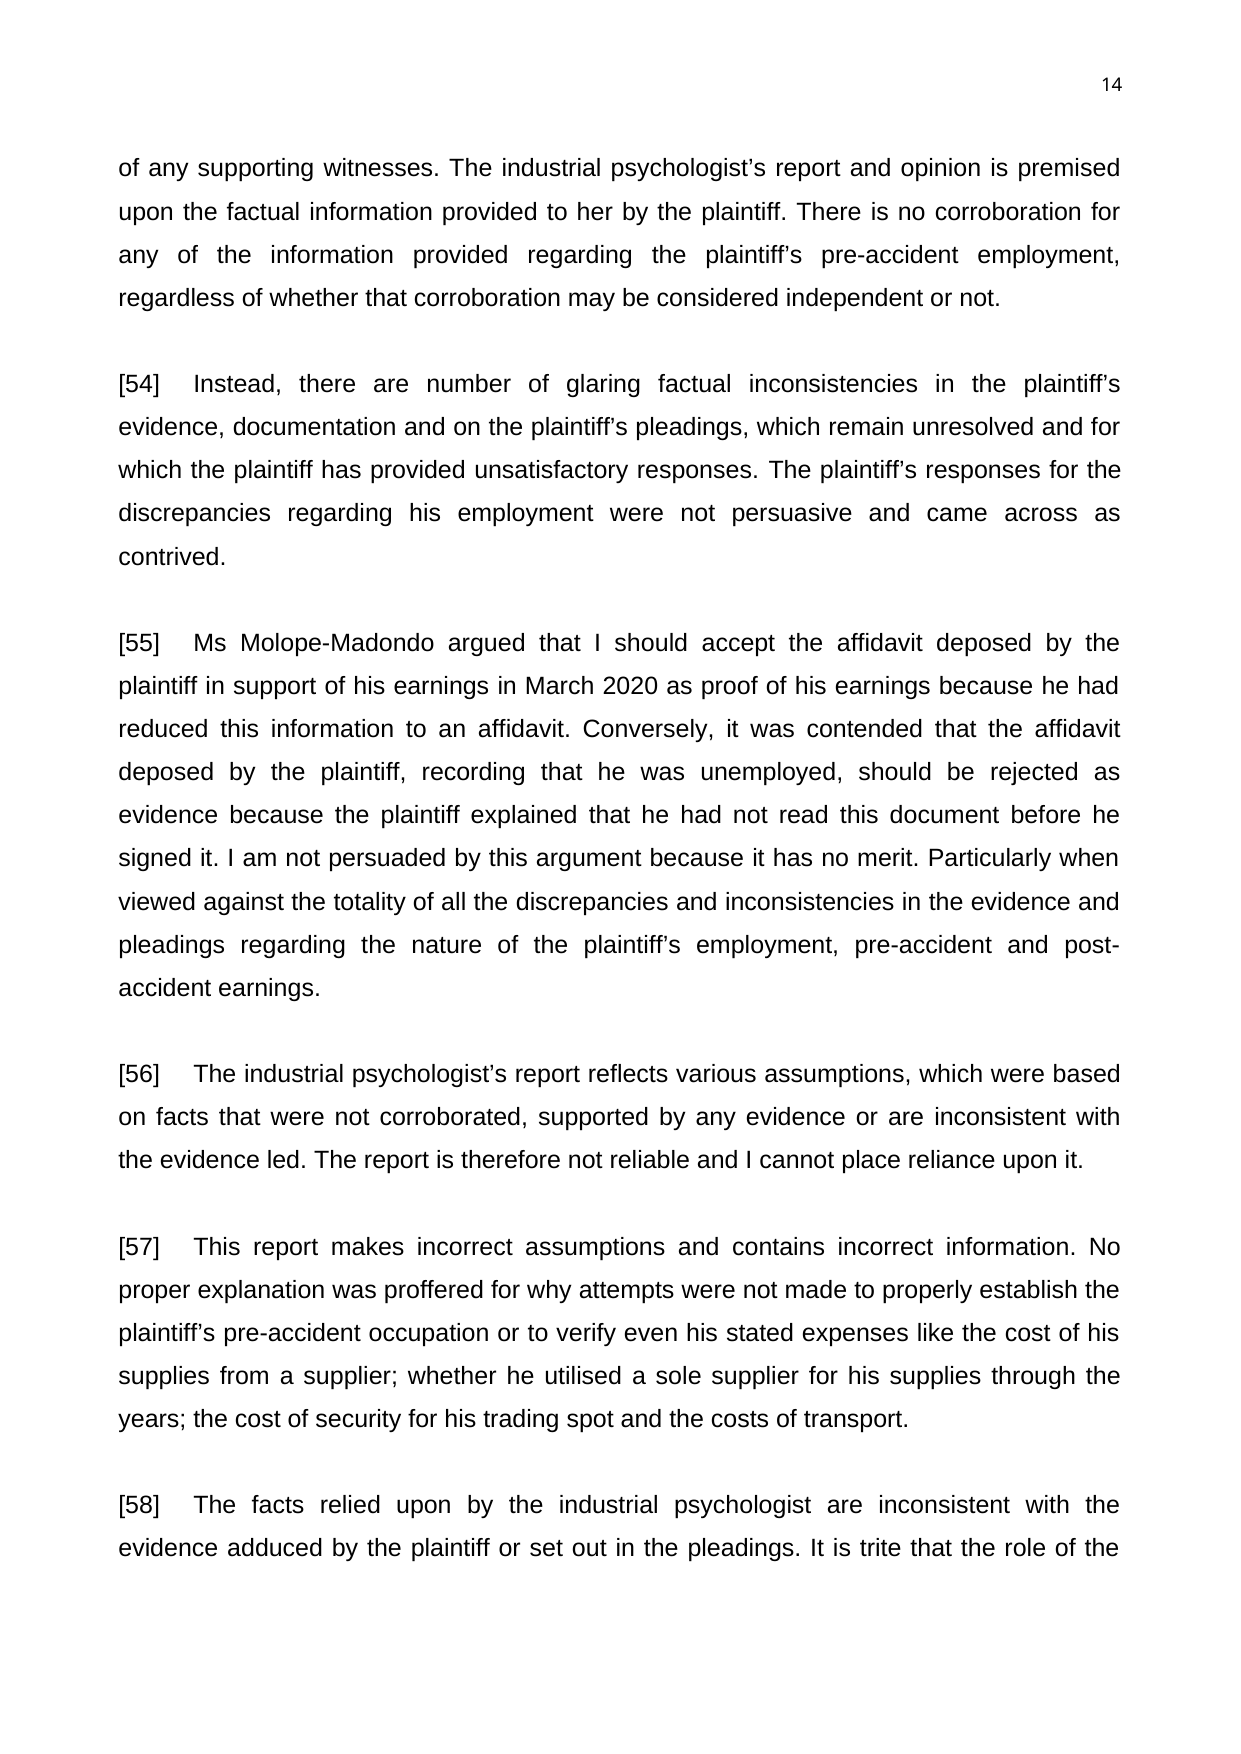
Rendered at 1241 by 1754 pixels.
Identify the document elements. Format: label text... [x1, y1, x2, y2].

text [118, 153, 1122, 312]
text [54] Instead, there are number of glaring factual inconsistencies in the plaintiff’s evidence, documentation and on the plaintiff’s pleadings, which remain unresolved and for which the plaintiff has provided unsatisfactory responses. The plaintiff’s responses for the discrepancies regarding his employment were not persuasive and came across as contrived. [118, 369, 1122, 570]
text [56] The industrial psychologist’s report reflects various assumptions, which were based on facts that were not corroborated, supported by any evidence or are inconsistent with the evidence led. The report is therefore not reliable and I cannot place reliance upon it. [118, 1059, 1122, 1174]
text [55] Ms Molope-Madondo argued that I should accept the affidavit deposed by the plaintiff in support of his earnings in March 2020 as proof of his earnings because he had reduced this information to an affidavit. Conversely, it was contended that the affidavit deposed by the plaintiff, recording that he was unemployed, should be rejected as evidence because the plaintiff explained that he had not read this document before he signed it. I am not persuaded by this argument because it has no merit. Particularly when viewed against the totality of all the discrepancies and inconsistencies in the evidence and pleadings regarding the nature of the plaintiff’s employment, pre-accident and post-accident earnings. [118, 628, 1122, 1002]
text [118, 1490, 1122, 1562]
text [57] This report makes incorrect assumptions and contains incorrect information. No proper explanation was proffered for why attempts were not made to properly establish the plaintiff’s pre-accident occupation or to verify even his stated expenses like the cost of his supplies from a supplier; whether he utilised a sole supplier for his supplies through the years; the cost of security for his trading spot and the costs of transport. [118, 1232, 1122, 1433]
